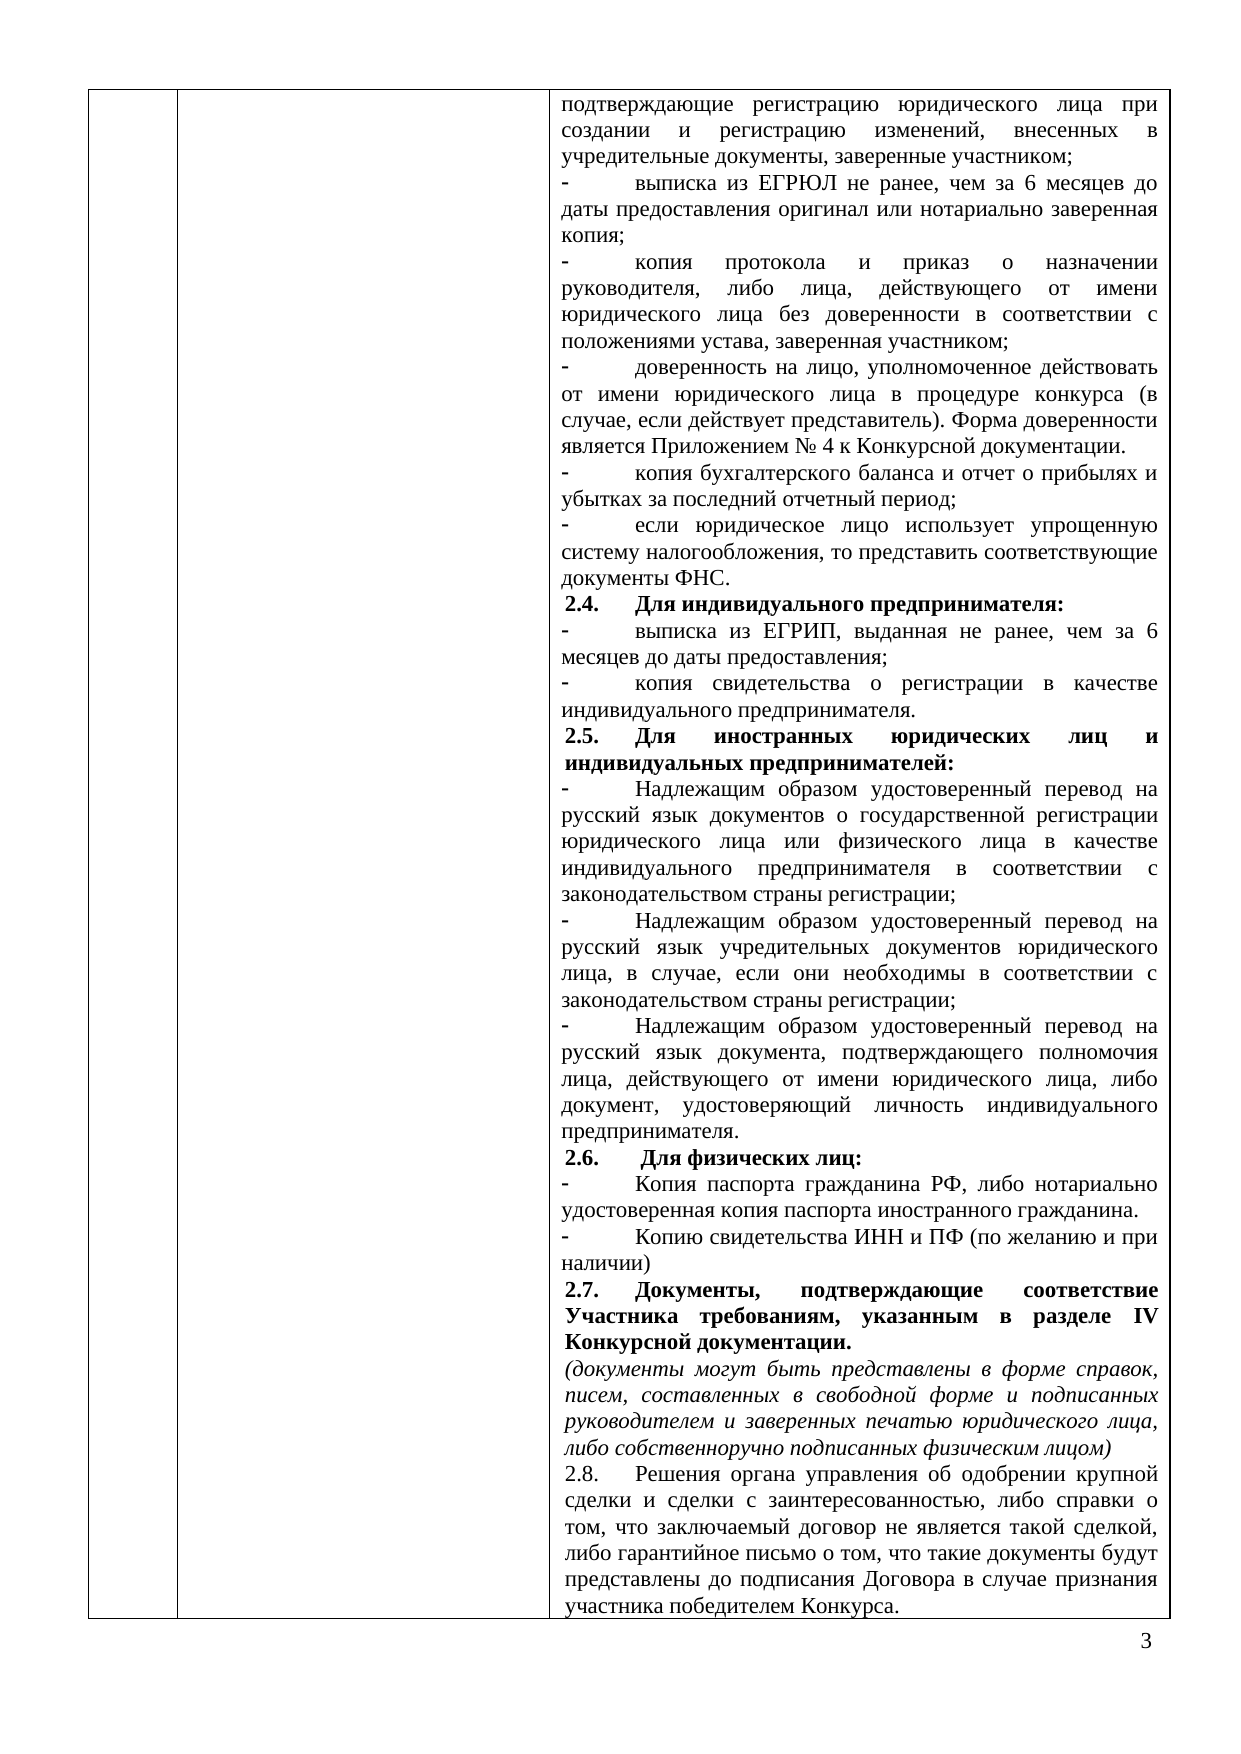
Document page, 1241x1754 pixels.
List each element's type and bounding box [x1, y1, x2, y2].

table_cell [550, 90, 1169, 1618]
table_cell [178, 90, 549, 1618]
table_cell [89, 90, 177, 1618]
